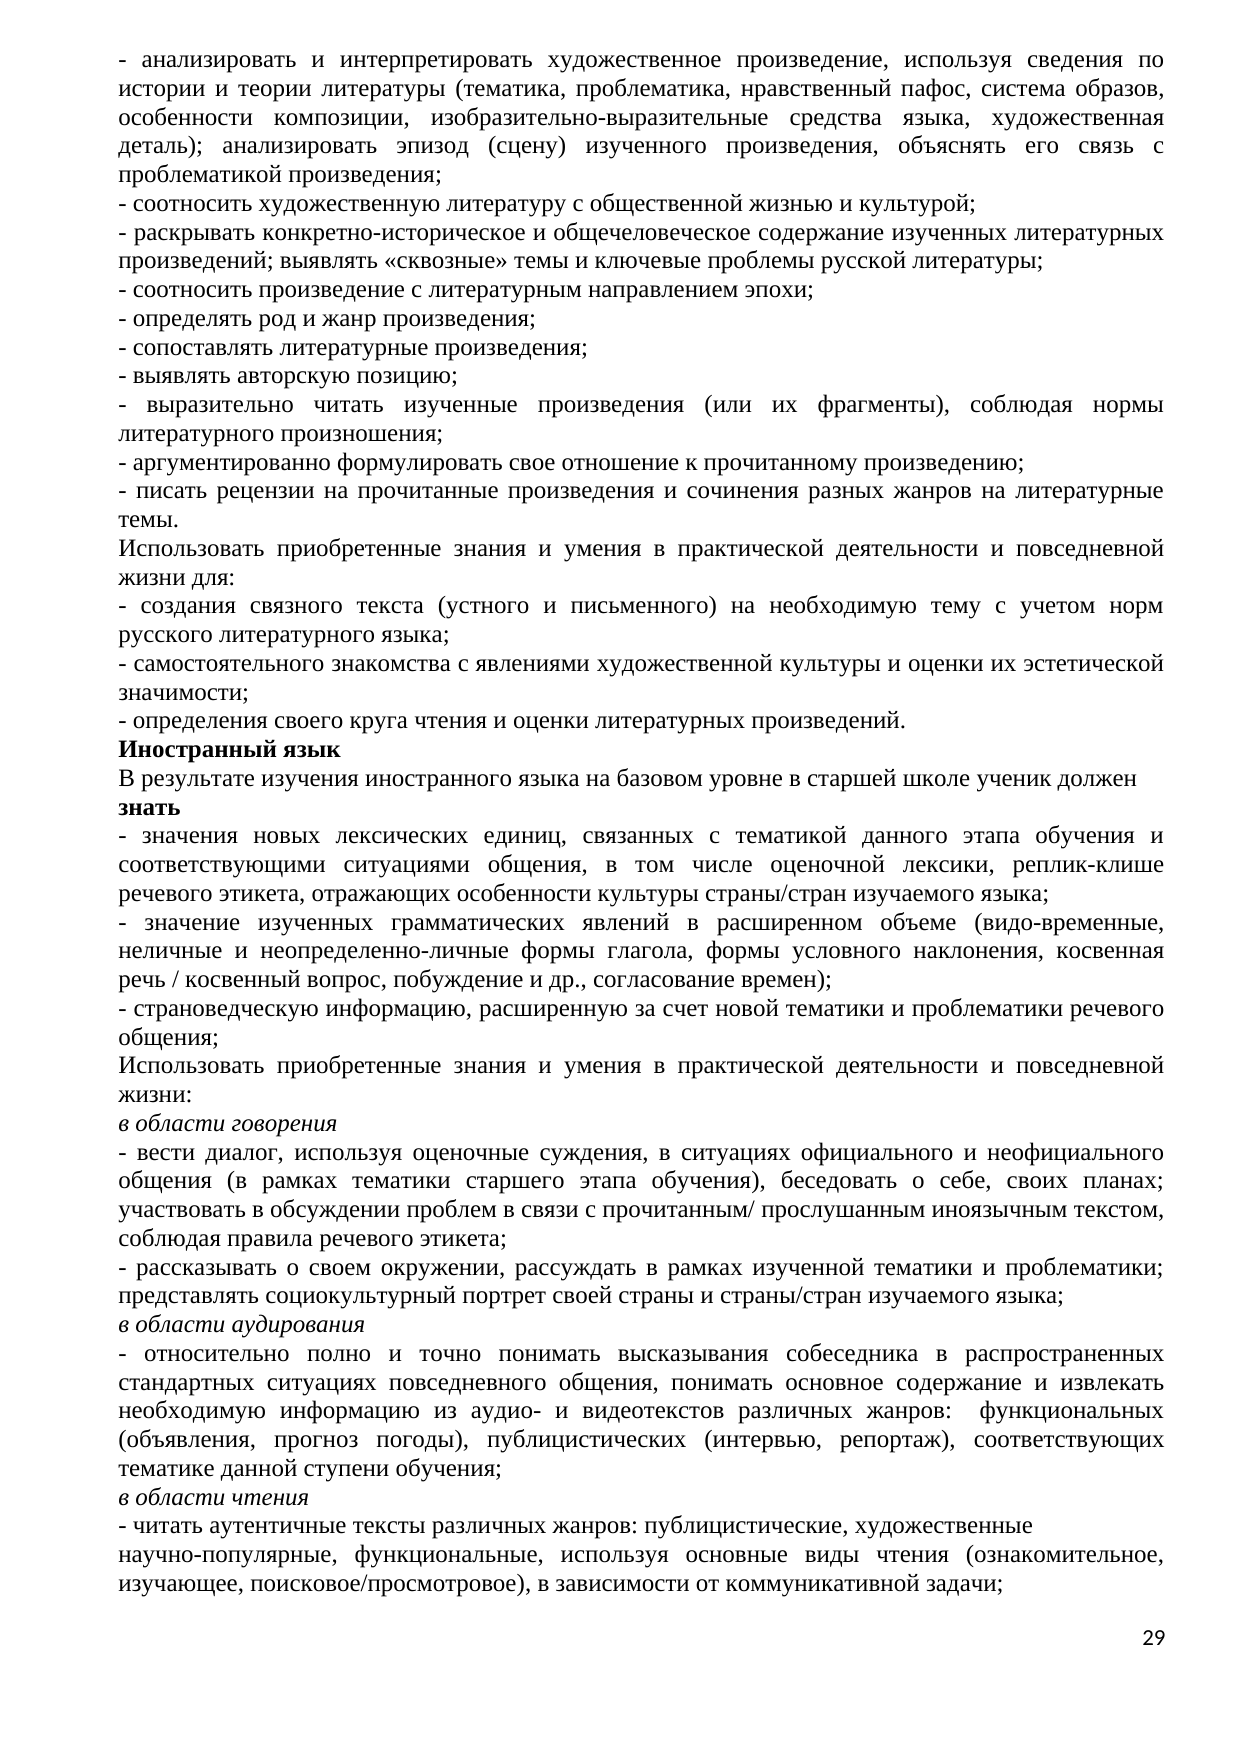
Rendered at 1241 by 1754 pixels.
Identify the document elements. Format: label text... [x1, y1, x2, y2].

text Использовать приобретенные знания и умения в практической деятельности и повседневной жизни: [118, 1051, 1165, 1108]
text - значения новых лексических единиц, связанных с тематикой данного этапа обучения и соответствующими ситуациями общения, в том числе оценочной лексики, реплик-клише речевого этикета, отражающих особенности культуры страны/стран изучаемого языка; [118, 821, 1165, 907]
text - соотносить художественную литературу с общественной жизнью и культурой; [118, 188, 1165, 217]
text - страноведческую информацию, расширенную за счет новой тематики и проблематики речевого общения; [118, 993, 1165, 1051]
text - соотносить произведение с литературным направлением эпохи; [118, 274, 1165, 303]
text в области аудирования [118, 1309, 1165, 1338]
text Использовать приобретенные знания и умения в практической деятельности и повседневной жизни для: [118, 533, 1165, 591]
text - раскрывать конкретно-историческое и общечеловеческое содержание изученных литературных произведений; выявлять «сквозные» темы и ключевые проблемы русской литературы; [118, 217, 1165, 274]
text в области чтения [118, 1482, 1165, 1511]
text - значение изученных грамматических явлений в расширенном объеме (видо-временные, неличные и неопределенно-личные формы глагола, формы условного наклонения, косвенная речь / косвенный вопрос, побуждение и др., согласование времен); [118, 907, 1165, 993]
text научно-популярные, функциональные, используя основные виды чтения (ознакомительное, изучающее, поисковое/просмотровое), в зависимости от коммуникативной задачи; [118, 1539, 1165, 1597]
text знать [118, 792, 1165, 821]
text - вести диалог, используя оценочные суждения, в ситуациях официального и неофициального общения (в рамках тематики старшего этапа обучения), беседовать о себе, своих планах; участвовать в обсуждении проблем в связи с прочитанным/ прослушанным иноязычным текстом, соблюдая правила речевого этикета; [118, 1137, 1165, 1252]
text - писать рецензии на прочитанные произведения и сочинения разных жанров на литературные темы. [118, 476, 1165, 533]
text - рассказывать о своем окружении, рассуждать в рамках изученной тематики и проблематики; представлять социокультурный портрет своей страны и страны/стран изучаемого языка; [118, 1252, 1165, 1309]
text - определения своего круга чтения и оценки литературных произведений. [118, 706, 1165, 734]
text Иностранный язык [118, 734, 1165, 763]
text - выявлять авторскую позицию; [118, 361, 1165, 389]
text - сопоставлять литературные произведения; [118, 332, 1165, 361]
text в области говорения [118, 1108, 1165, 1137]
text - определять род и жанр произведения; [118, 303, 1165, 332]
text - выразительно читать изученные произведения (или их фрагменты), соблюдая нормы литературного произношения; [118, 389, 1165, 447]
text - создания связного текста (устного и письменного) на необходимую тему с учетом норм русского литературного языка; [118, 591, 1165, 648]
text - аргументированно формулировать свое отношение к прочитанному произведению; [118, 447, 1165, 476]
text - самостоятельного знакомства с явлениями художественной культуры и оценки их эстетической значимости; [118, 648, 1165, 706]
text - относительно полно и точно понимать высказывания собеседника в распространенных стандартных ситуациях повседневного общения, понимать основное содержание и извлекать необходимую информацию из аудио- и видеотекстов различных жанров: функциональных (объявления, прогноз погоды), публицистических (интервью, репортаж), соответствующих тематике данной ступени обучения; [118, 1338, 1165, 1482]
text - анализировать и интерпретировать художественное произведение, используя сведения по истории и теории литературы (тематика, проблематика, нравственный пафос, система образов, особенности композиции, изобразительно-выразительные средства языка, художественная деталь); анализировать эпизод (сцену) изученного произведения, объяснять его связь с проблематикой произведения; [118, 44, 1165, 188]
text В результате изучения иностранного языка на базовом уровне в старшей школе ученик должен [118, 763, 1165, 792]
text - читать аутентичные тексты различных жанров: публицистические, художественные [118, 1511, 1165, 1539]
